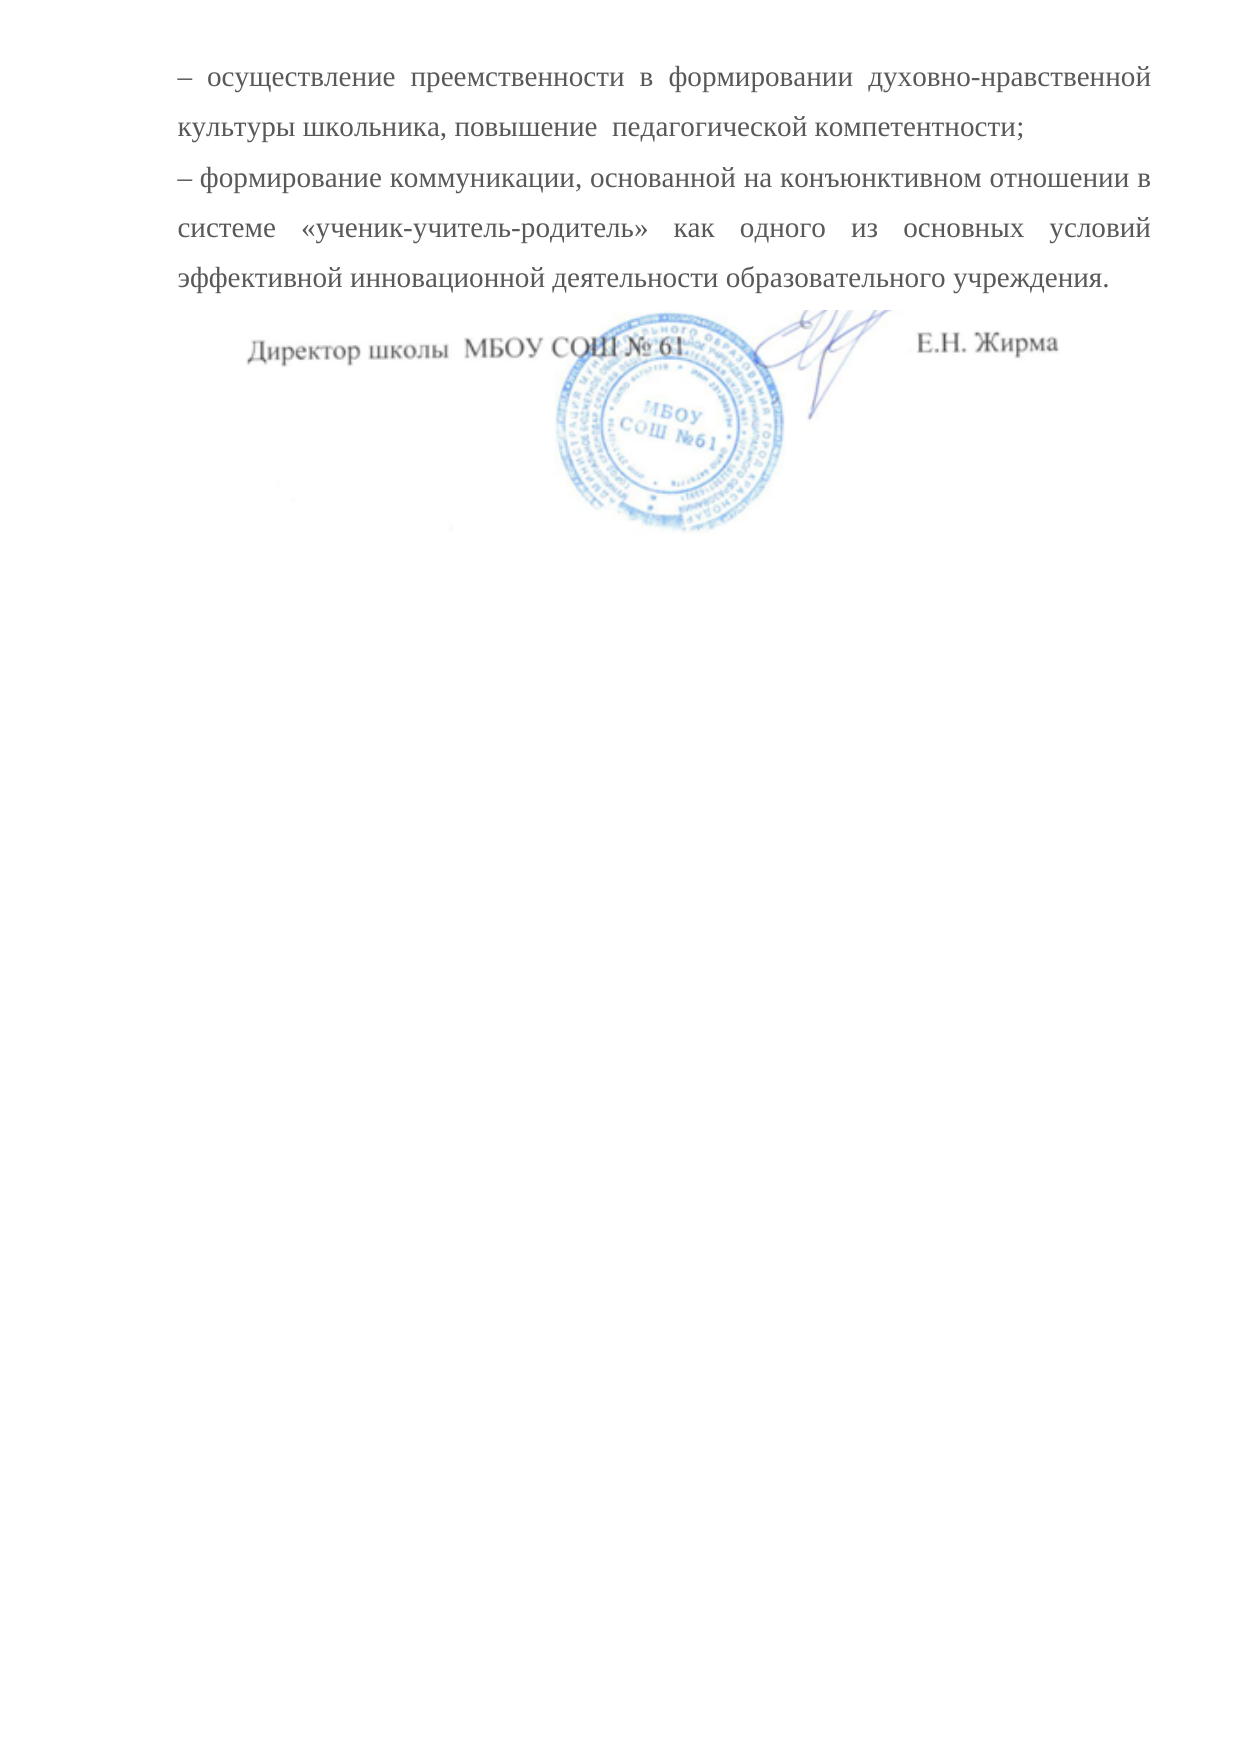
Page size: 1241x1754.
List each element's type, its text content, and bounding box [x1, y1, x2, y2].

picture [236, 310, 1118, 535]
text – осуществление преемственности в формировании духовно-нравственной культуры школьника, повышение педагогической компетентности; [177, 59, 1152, 143]
text – формирование коммуникации, основанной на конъюнктивном отношении в системе «ученик-учитель-родитель» как одного из основных условий эффективной инновационной деятельности образовательного учреждения. [177, 160, 1152, 294]
